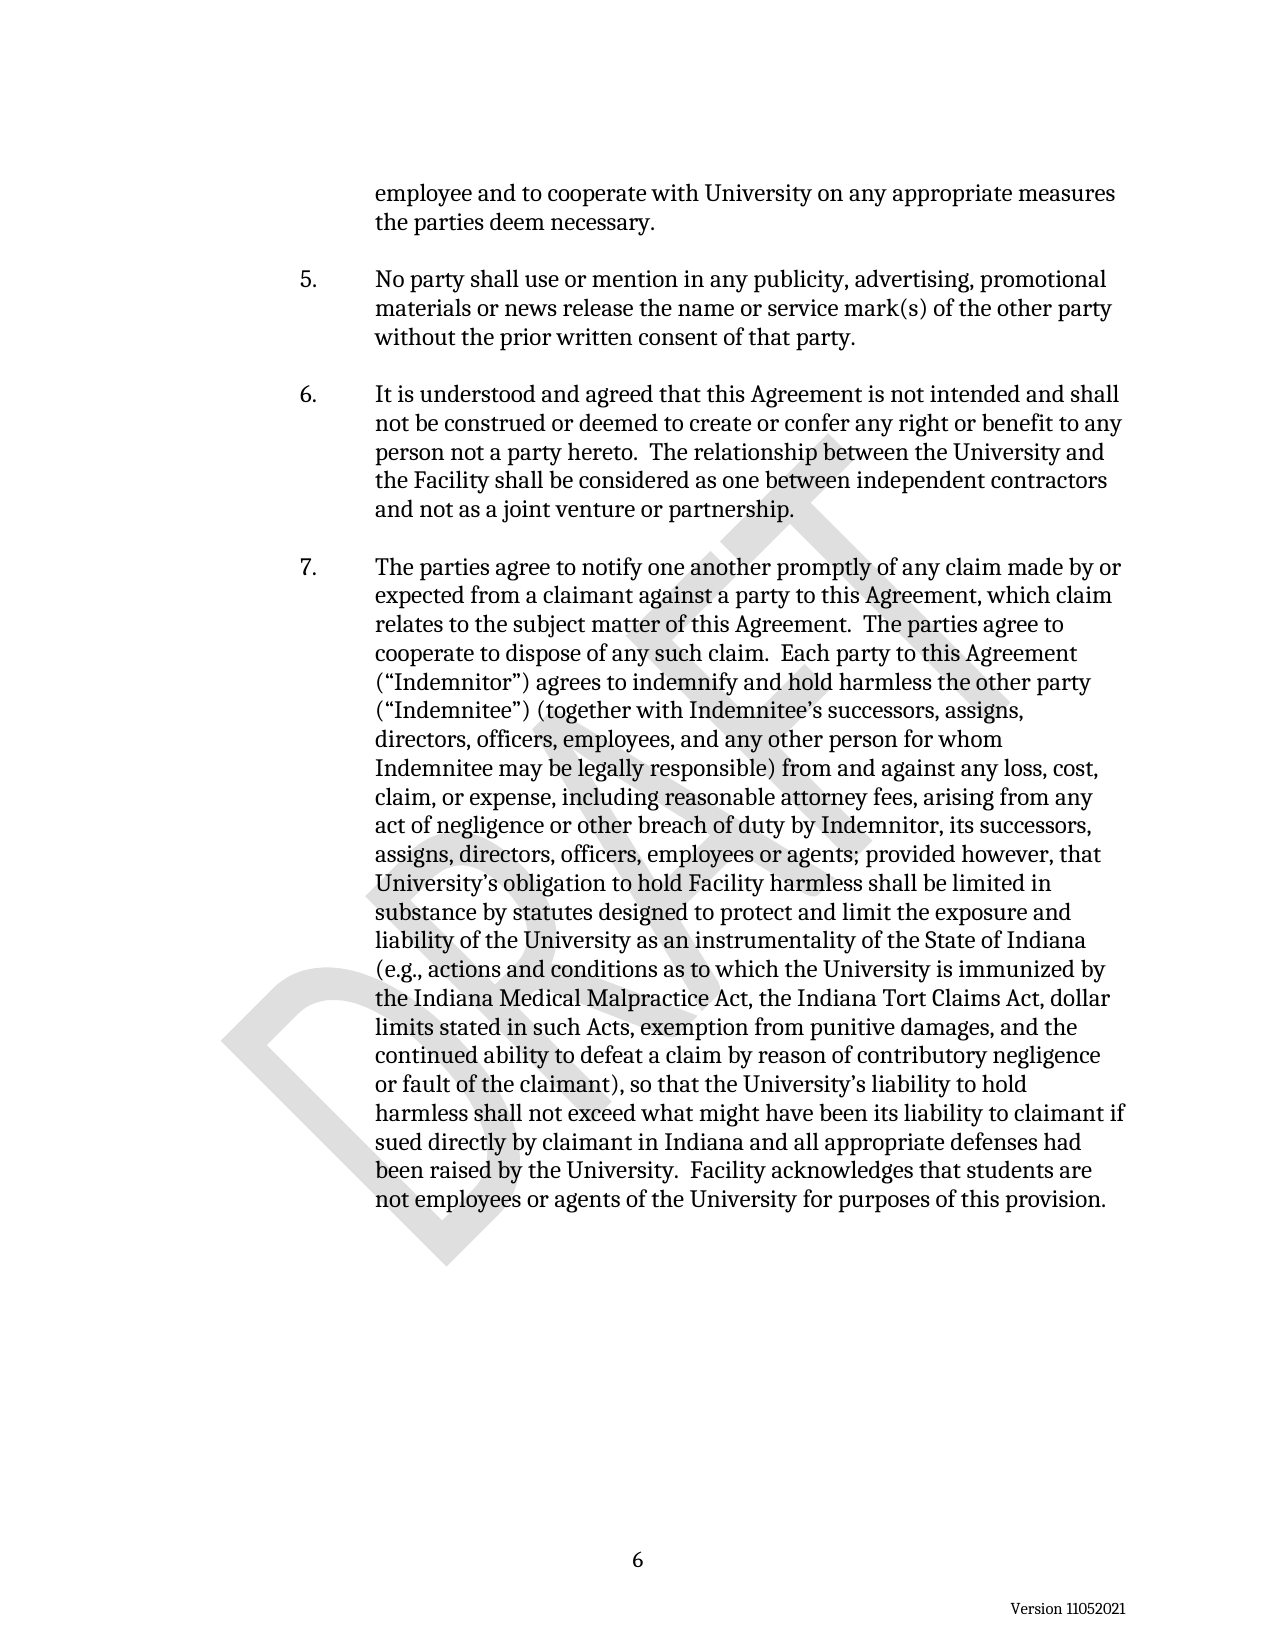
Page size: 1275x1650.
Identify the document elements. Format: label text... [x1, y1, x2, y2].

list 6. It is understood and agreed that this Agreement is not intended and shall not be construed or deemed to create or confer any right or benefit to any person not a party hereto. The relationship between the University and the Facility shall be considered as one between independent contractors and not as a joint venture or partnership. [300, 380, 1125, 524]
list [300, 179, 1125, 236]
list 5. No party shall use or mention in any publicity, advertising, promotional materials or news release the name or service mark(s) of the other party without the prior written consent of that party. [300, 265, 1125, 351]
list 7. The parties agree to notify one another promptly of any claim made by or expected from a claimant against a party to this Agreement, which claim relates to the subject matter of this Agreement. The parties agree to cooperate to dispose of any such claim. Each party to this Agreement (“Indemnitor”) agrees to indemnify and hold harmless the other party (“Indemnitee”) (together with Indemnitee’s successors, assigns, directors, officers, employees, and any other person for whom Indemnitee may be legally responsible) from and against any loss, cost, claim, or expense, including reasonable attorney fees, arising from any act of negligence or other breach of duty by Indemnitor, its successors, assigns, directors, officers, employees or agents; provided however, that University’s obligation to hold Facility harmless shall be limited in substance by statutes designed to protect and limit the exposure and liability of the University as an instrumentality of the State of Indiana (e.g., actions and conditions as to which the University is immunized by the Indiana Medical Malpractice Act, the Indiana Tort Claims Act, dollar limits stated in such Acts, exemption from punitive damages, and the continued ability to defeat a claim by reason of contributory negligence or fault of the claimant), so that the University’s liability to hold harmless shall not exceed what might have been its liability to claimant if sued directly by claimant in Indiana and all appropriate defenses had been raised by the University. Facility acknowledges that students are not employees or agents of the University for purposes of this provision. [300, 552, 1125, 1214]
